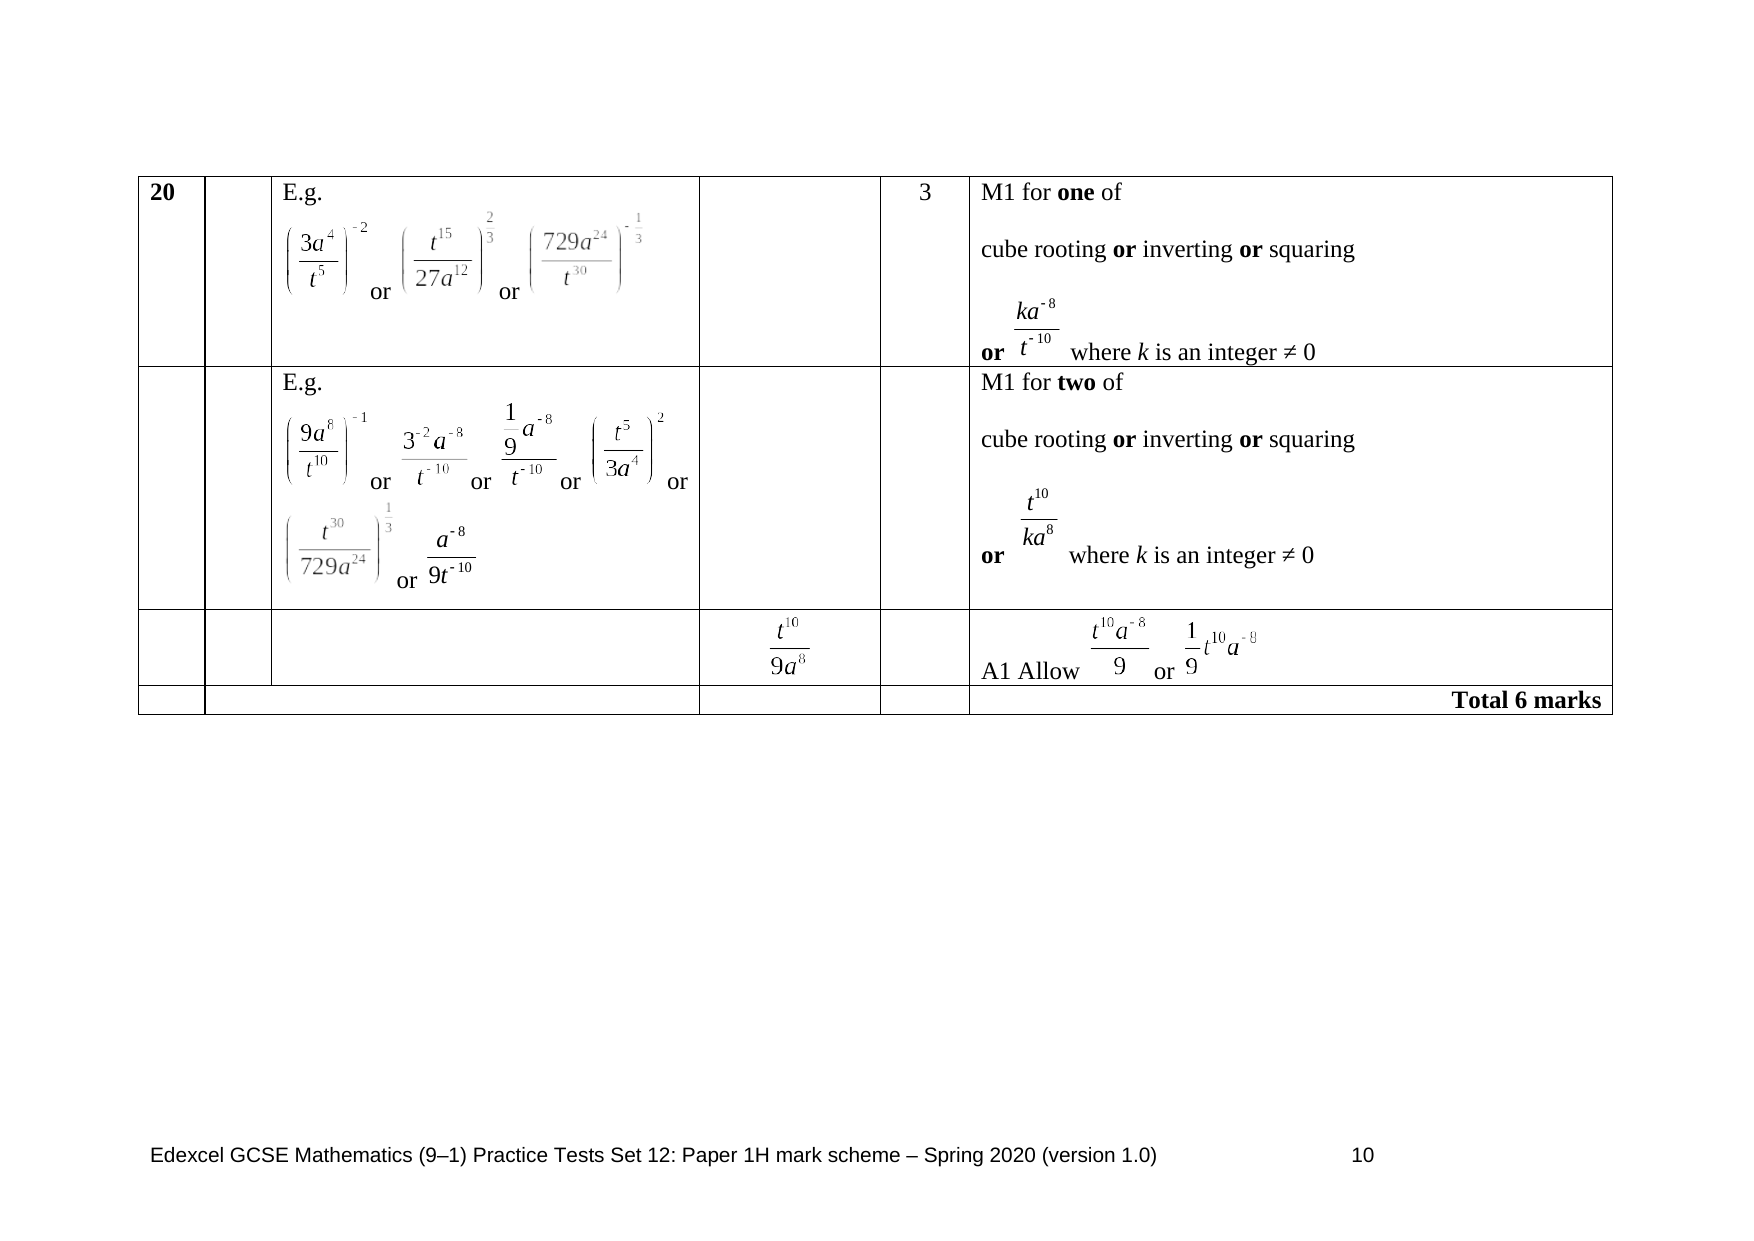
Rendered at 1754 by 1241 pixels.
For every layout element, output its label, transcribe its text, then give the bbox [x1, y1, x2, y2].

table_cell [272, 610, 699, 684]
table_header 3 [881, 177, 969, 366]
table_cell [700, 686, 880, 714]
table_cell [881, 610, 969, 684]
table_cell M1 for two of cube rooting or inverting or squaring or where k is an integer ≠ 0 [970, 367, 1612, 609]
table_header M1 for one of cube rooting or inverting or squaring or where k is an integer ≠ 0 [970, 177, 1612, 366]
table_cell [206, 686, 699, 714]
table_header [206, 177, 271, 366]
table_cell [700, 367, 880, 609]
table_header [700, 177, 880, 366]
table_cell [881, 686, 969, 714]
table_cell [206, 610, 271, 684]
table_cell A1 Allow or [970, 610, 1612, 684]
table_cell [700, 610, 880, 684]
table_cell [139, 367, 204, 609]
table_cell [206, 367, 271, 609]
table_cell Total 6 marks [970, 686, 1612, 714]
table_header 20 [139, 177, 204, 366]
table_cell [881, 367, 969, 609]
table_cell [139, 610, 204, 684]
table_cell E.g. or or or or or [272, 367, 699, 609]
table_cell [139, 686, 204, 714]
table_header E.g. or or [272, 177, 699, 366]
